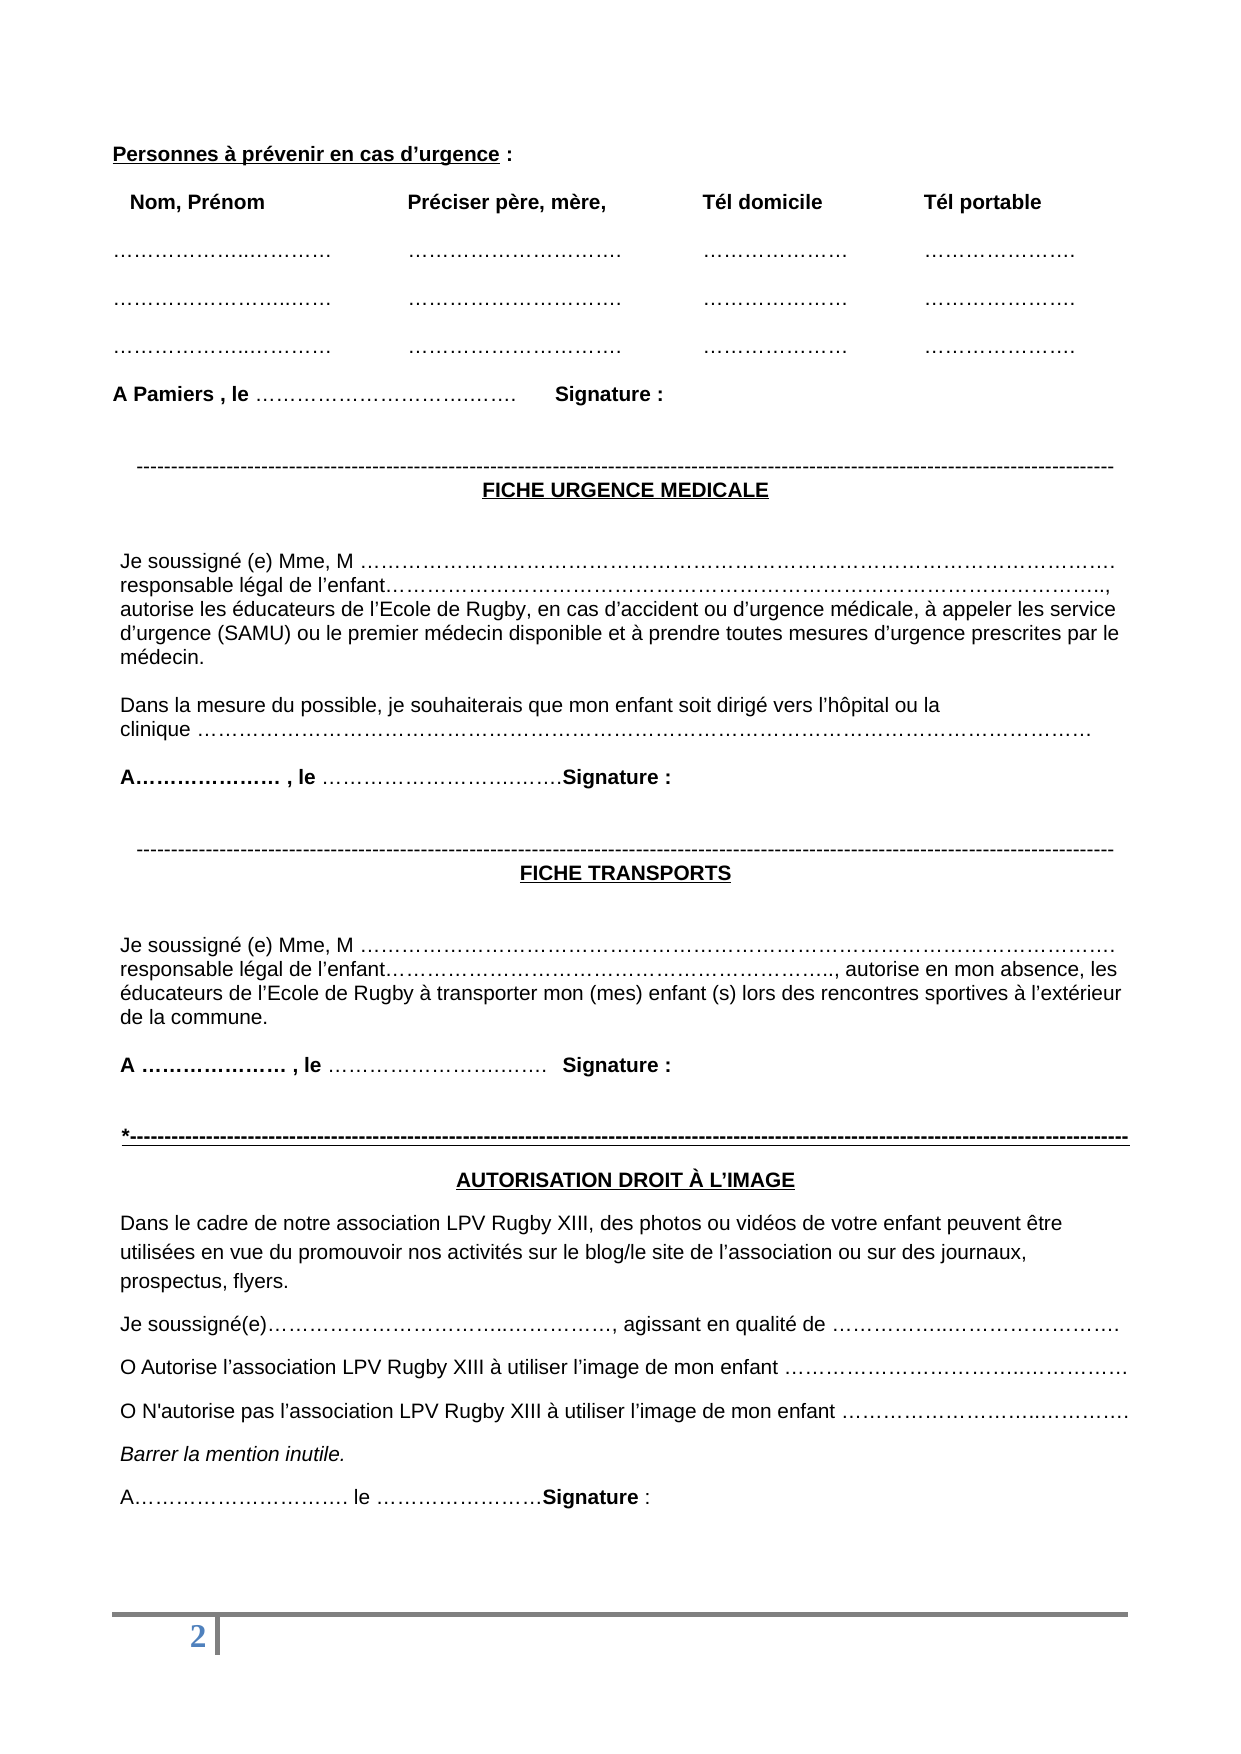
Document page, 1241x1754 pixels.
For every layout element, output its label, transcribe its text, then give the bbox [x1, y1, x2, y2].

text Personnes à prévenir en cas d’urgence : [112, 142, 1128, 166]
text ……………………..…… …………………………. ………………… …………………. [112, 286, 1128, 310]
text ………………..………… …………………………. ………………… …………………. [112, 238, 1128, 262]
text ………………..………… …………………………. ………………… …………………. [112, 334, 1128, 358]
table_header --------------------------------------------------------------------------------------------------------------------------------------------- FICHE URGENCE MEDICALE Je soussigné (e) Mme, M ………………………………………………………………………………………………. responsable légal de l’enfant………………………………………………………………………………………….., autorise les éducateurs de l’Ecole de Rugby, en cas d’accident ou d’urgence médicale, à appeler les service d’urgence (SAMU) ou le premier médecin disponible et à prendre toutes mesures d’urgence prescrites par le médecin. Dans la mesure du possible, je souhaiterais que mon enfant soit dirigé vers l’hôpital ou la clinique ………………………………………………………………………………………………………………… A………………… , le ……………………….……. Signature : --------------------------------------------------------------------------------------------------------------------------------------------- FICHE TRANSPORTS Je soussigné (e) Mme, M ………………………………………………………………………………………………. responsable légal de l’enfant……………………………………………………….., autorise en mon absence, les éducateurs de l’Ecole de Rugby à transporter mon (mes) enfant (s) lors des rencontres sportives à l’extérieur de la commune. A ………………… , le …………………….……. Signature : *------------------------------------------------------------------------------------------------------------------------------------------------ AUTORISATION DROIT À L’IMAGE Dans le cadre de notre association LPV Rugby XIII, des photos ou vidéos de votre enfant peuvent être utilisées en vue du promouvoir nos activités sur le blog/le site de l’association ou sur des journaux, prospectus, flyers. Je soussigné(e)……………………………..……………, agissant en qualité de ……………..……………………. O Autorise l’association LPV Rugby XIII à utiliser l’image de mon enfant ……………………………..…………… O N'autorise pas l’association LPV Rugby XIII à utiliser l’image de mon enfant ………………………..…………. Barrer la mention inutile. A…………………………. le ……………………Signature : [109, 406, 1142, 1576]
text Nom, Prénom Préciser père, mère, Tél domicile Tél portable [112, 190, 1128, 214]
text A Pamiers , le ………………………….……. Signature : [112, 382, 1128, 406]
